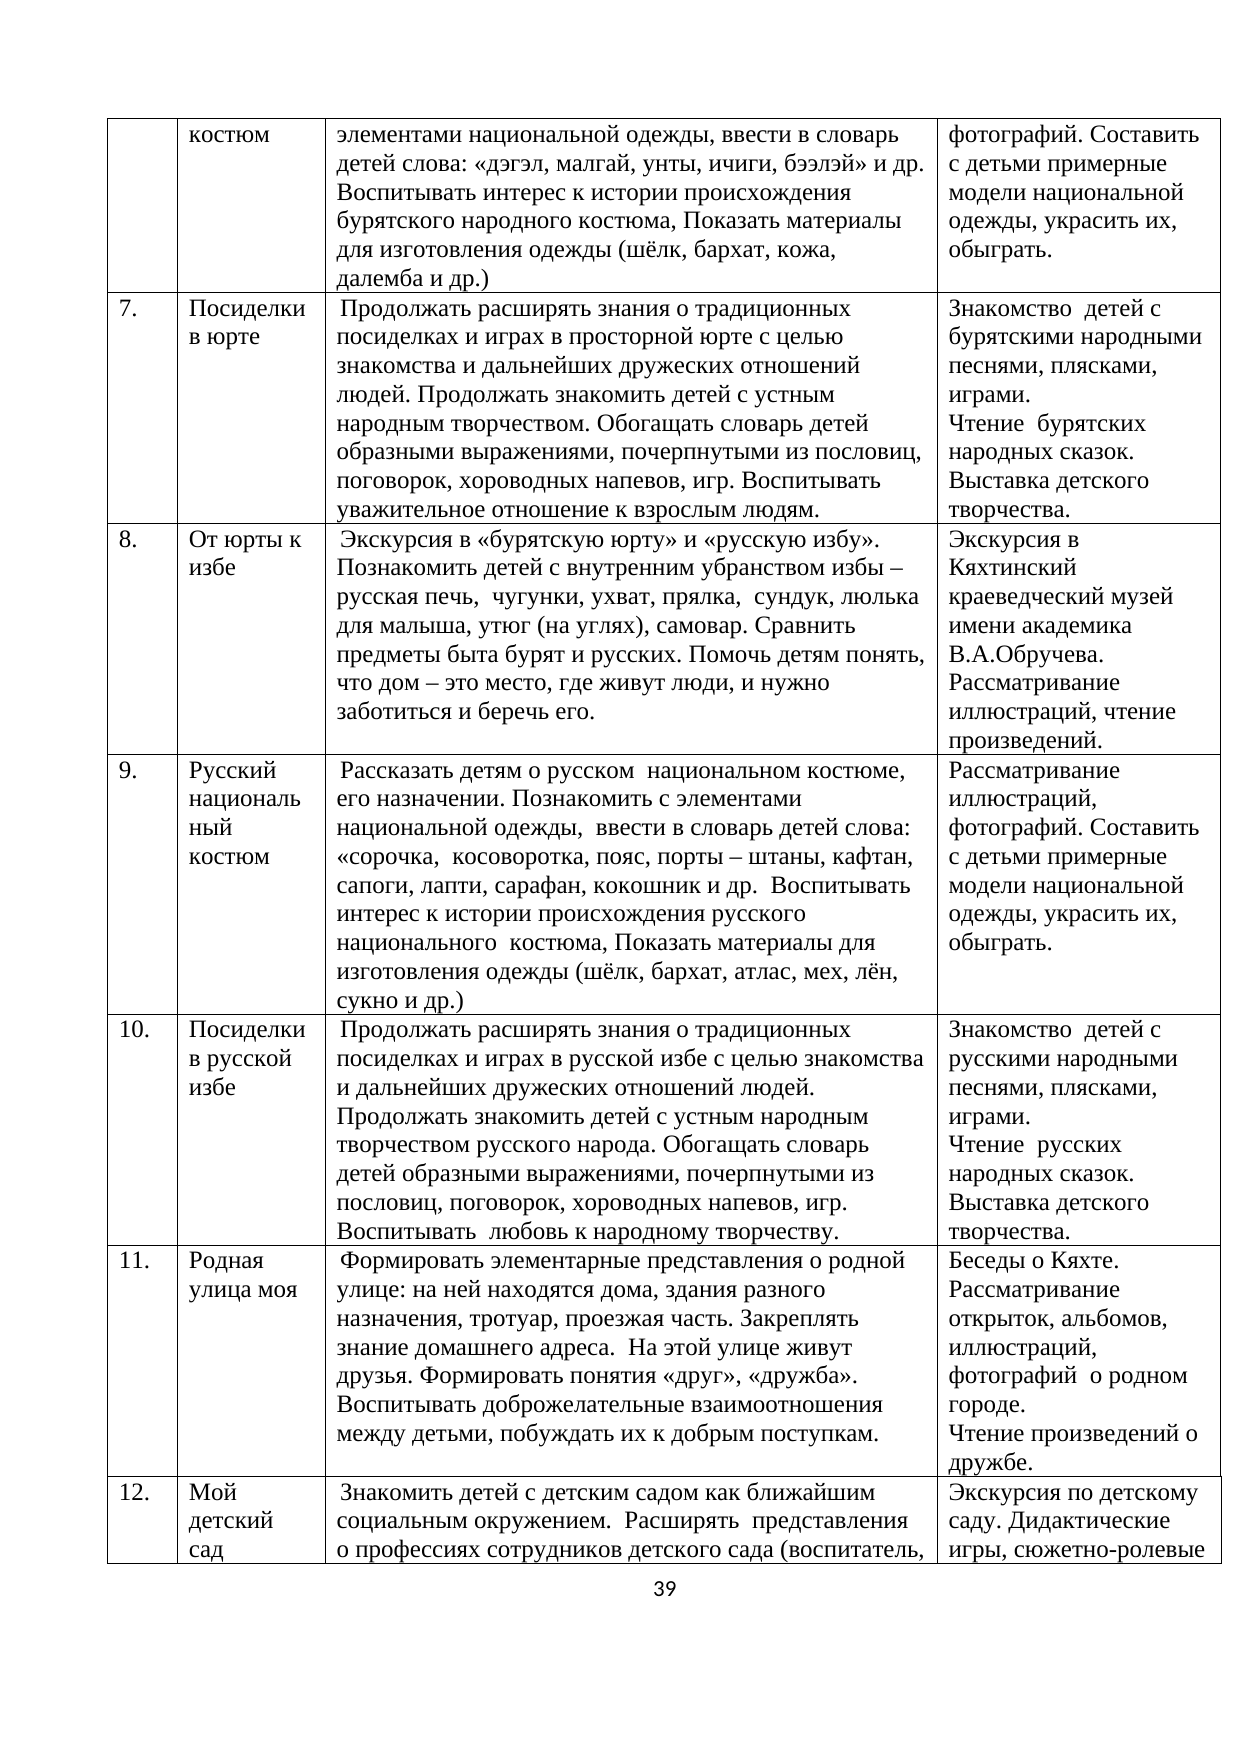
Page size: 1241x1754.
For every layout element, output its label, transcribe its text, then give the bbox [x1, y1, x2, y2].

table_cell Посиделки в юрте [178, 293, 325, 523]
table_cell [326, 119, 937, 292]
table_cell Знакомство детей с русскими народными песнями, плясками, играми. Чтение русских народных сказок. Выставка детского творчества. [938, 1015, 1220, 1244]
table_cell Посиделки в русской избе [178, 1015, 325, 1244]
table_cell Экскурсия в «бурятскую юрту» и «русскую избу». Познакомить детей с внутренним убранством избы – русская печь, чугунки, ухват, прялка, сундук, люлька для малыша, утюг (на углях), самовар. Сравнить предметы быта бурят и русских. Помочь детям понять, что дом – это место, где живут люди, и нужно заботиться и беречь его. [326, 524, 937, 754]
table_cell Знакомство детей с бурятскими народными песнями, плясками, играми. Чтение бурятских народных сказок. Выставка детского творчества. [938, 293, 1220, 523]
table_cell Формировать элементарные представления о родной улице: на ней находятся дома, здания разного назначения, тротуар, проезжая часть. Закреплять знание домашнего адреса. На этой улице живут друзья. Формировать понятия «друг», «дружба». Воспитывать доброжелательные взаимоотношения между детьми, побуждать их к добрым поступкам. [326, 1246, 937, 1476]
table_cell Рассматривание иллюстраций, фотографий. Составить с детьми примерные модели национальной одежды, украсить их, обыграть. [938, 755, 1220, 1013]
table_cell Продолжать расширять знания о традиционных посиделках и играх в просторной юрте с целью знакомства и дальнейших дружеских отношений людей. Продолжать знакомить детей с устным народным творчеством. Обогащать словарь детей образными выражениями, почерпнутыми из пословиц, поговорок, хороводных напевов, игр. Воспитывать уважительное отношение к взрослым людям. [326, 293, 937, 523]
table_cell 10. [108, 1015, 177, 1244]
table_cell 8. [108, 524, 177, 754]
table_cell 7. [108, 293, 177, 523]
table_cell 6. [108, 119, 177, 292]
table_cell Родная улица моя [178, 1246, 325, 1476]
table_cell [178, 119, 325, 292]
table_cell 11. [108, 1246, 177, 1476]
table_cell Беседы о Кяхте. Рассматривание открыток, альбомов, иллюстраций, фотографий о родном городе. Чтение произведений о дружбе. [938, 1246, 1220, 1476]
table_cell Русский национальный костюм [178, 755, 325, 1013]
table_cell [938, 119, 1220, 292]
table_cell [326, 1477, 937, 1563]
table_cell Мой детский сад [178, 1477, 325, 1563]
table_cell От юрты к избе [178, 524, 325, 754]
table_cell Экскурсия в Кяхтинский краеведческий музей имени академика В.А.Обручева. Рассматривание иллюстраций, чтение произведений. [938, 524, 1220, 754]
table_cell 9. [108, 755, 177, 1013]
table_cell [938, 1477, 1221, 1563]
table_cell 12. [108, 1477, 177, 1563]
table_cell Рассказать детям о русском национальном костюме, его назначении. Познакомить с элементами национальной одежды, ввести в словарь детей слова: «сорочка, косоворотка, пояс, порты – штаны, кафтан, сапоги, лапти, сарафан, кокошник и др. Воспитывать интерес к истории происхождения русского национального костюма, Показать материалы для изготовления одежды (шёлк, бархат, атлас, мех, лён, сукно и др.) [326, 755, 937, 1013]
table_cell Продолжать расширять знания о традиционных посиделках и играх в русской избе с целью знакомства и дальнейших дружеских отношений людей. Продолжать знакомить детей с устным народным творчеством русского народа. Обогащать словарь детей образными выражениями, почерпнутыми из пословиц, поговорок, хороводных напевов, игр. Воспитывать любовь к народному творчеству. [326, 1015, 937, 1244]
